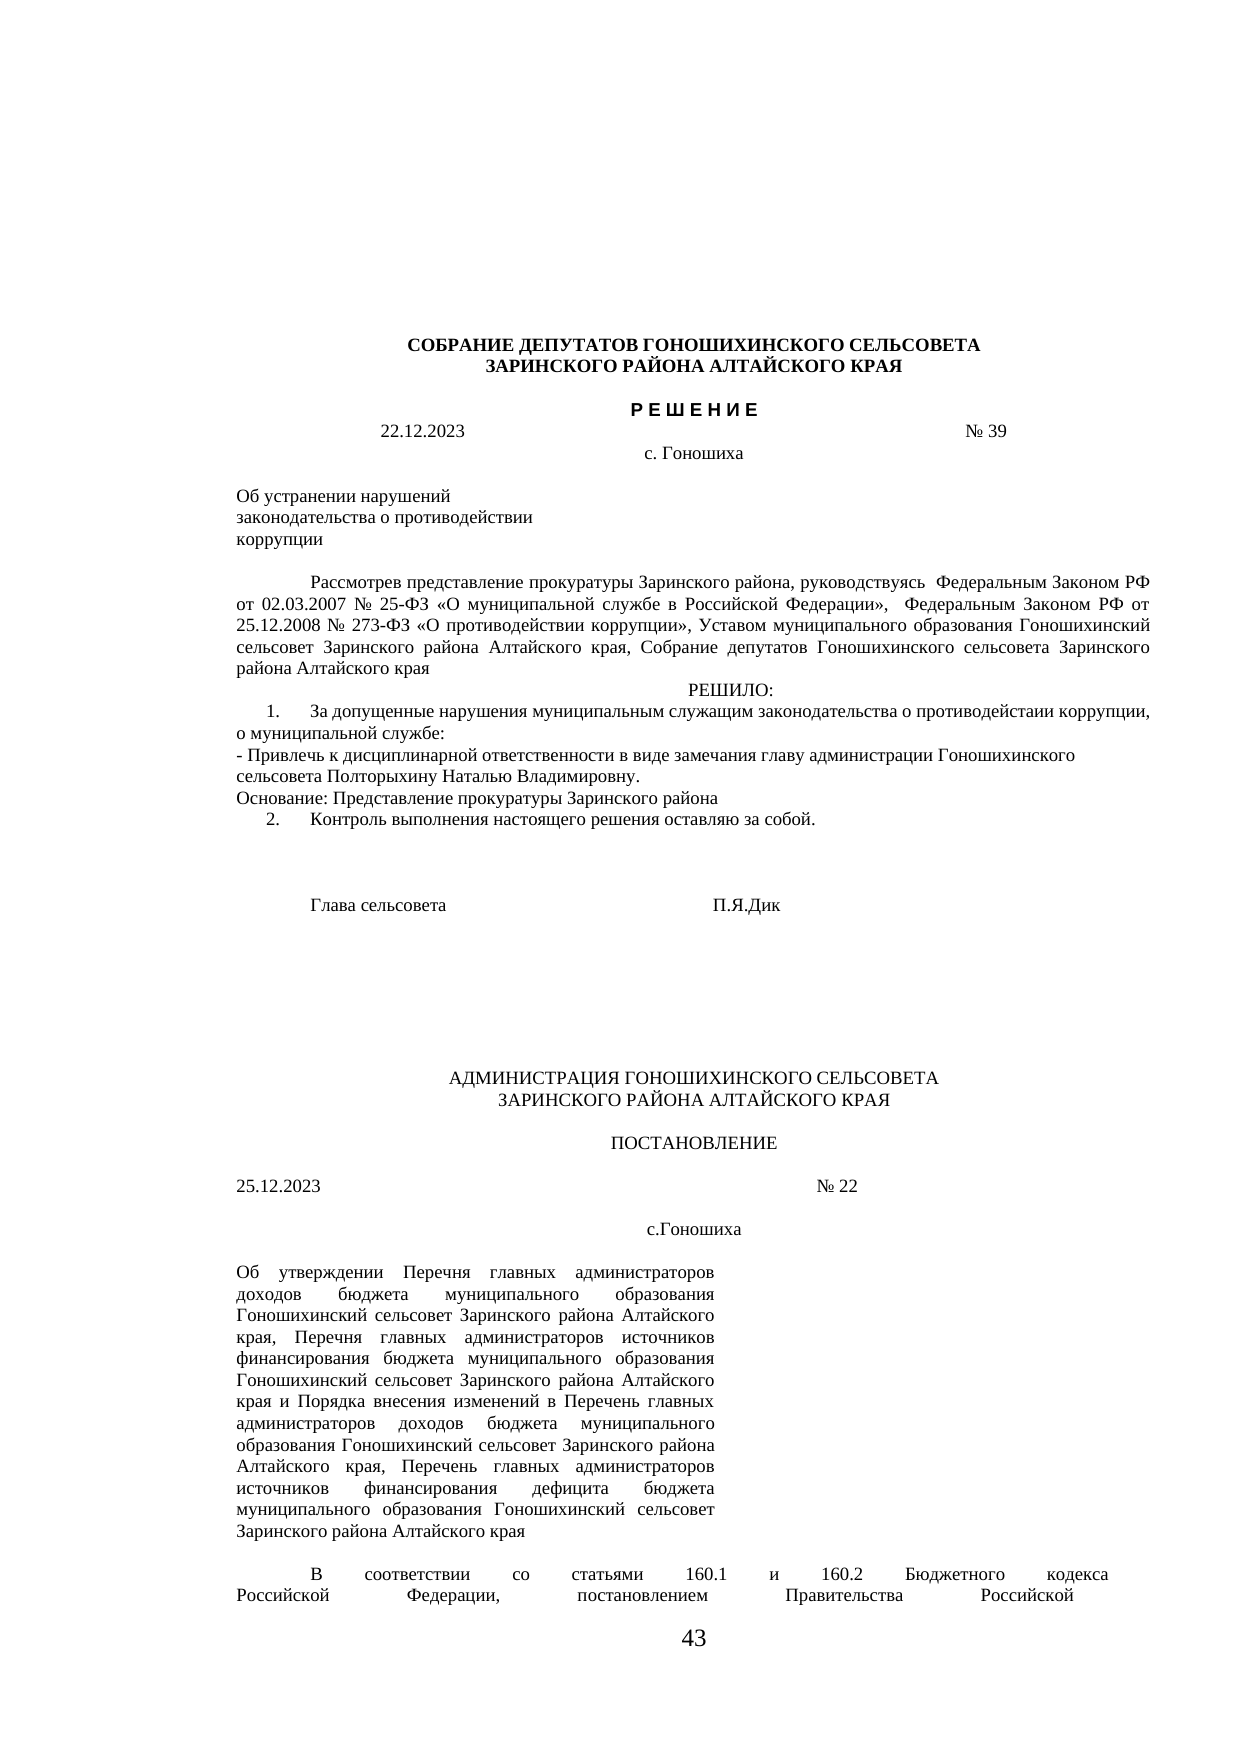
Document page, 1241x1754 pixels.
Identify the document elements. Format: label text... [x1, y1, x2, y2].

text с. Гоношиха [236, 442, 1152, 463]
text коррупции [236, 528, 1152, 549]
text РЕШИЛО: [236, 679, 1152, 700]
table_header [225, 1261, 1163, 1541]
text Рассмотрев представление прокуратуры Заринского района, руководствуясь Федеральным Законом РФ от 02.03.2007 № 25-ФЗ «О муниципальной службе в Российской Федерации», Федеральным Законом РФ от 25.12.2008 № 273-ФЗ «О противодействии коррупции», Уставом муниципального образования Гоношихинский сельсовет Заринского района Алтайского края, Собрание депутатов Гоношихинского сельсовета Заринского района Алтайского края [236, 571, 1152, 679]
title с.Гоношиха [236, 1218, 1152, 1239]
title ЗАРИНСКОГО РАЙОНА АЛТАЙСКОГО КРАЯ [236, 1088, 1152, 1110]
text - Привлечь к дисциплинарной ответственности в виде замечания главу администрации Гоношихинского сельсовета Полторыхину Наталью Владимировну. [236, 743, 1152, 787]
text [236, 1563, 1152, 1606]
text Об устранении нарушений [236, 485, 1152, 506]
text Глава сельсовета П.Я.Дик [236, 894, 1152, 916]
title АДМИНИСТРАЦИЯ ГОНОШИХИНСКОГО СЕЛЬСОВЕТА [236, 1067, 1152, 1088]
text Основание: Представление прокуратуры Заринского района [236, 787, 1152, 808]
text законодательства о противодействии [236, 506, 1152, 528]
title ПОСТАНОВЛЕНИЕ [236, 1132, 1152, 1153]
text СОБРАНИЕ ДЕПУТАТОВ ГОНОШИХИНСКОГО СЕЛЬСОВЕТА [236, 334, 1152, 355]
title 25.12.2023 № 22 [236, 1175, 1152, 1196]
text ЗАРИНСКОГО РАЙОНА АЛТАЙСКОГО КРАЯ [236, 355, 1152, 377]
text Р Е Ш Е Н И Е [236, 398, 1152, 420]
text 2. Контроль выполнения настоящего решения оставляю за собой. [236, 808, 1152, 830]
text 22.12.2023 № 39 [236, 420, 1152, 442]
list За допущенные нарушения муниципальным служащим законодательства о противодейстаии коррупции, о муниципальной службе: [236, 700, 1152, 743]
